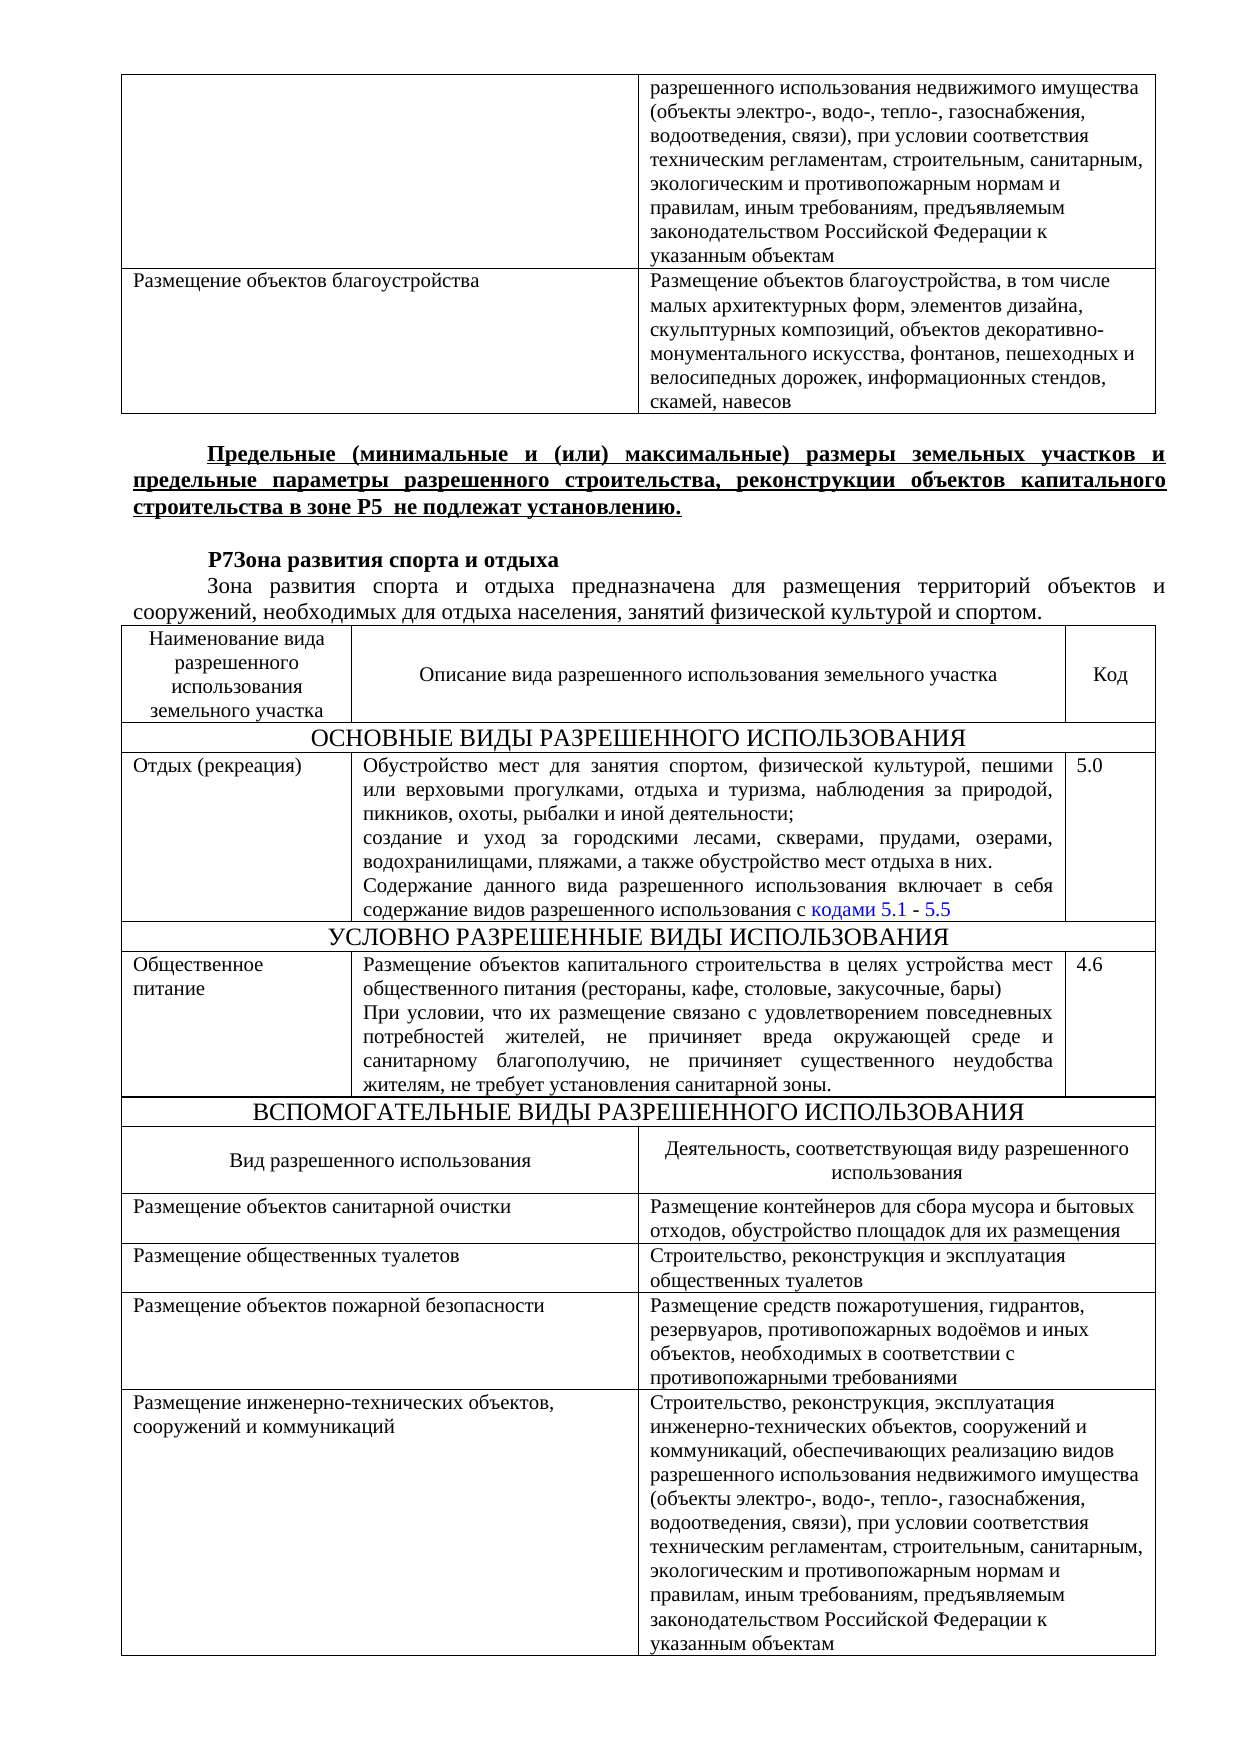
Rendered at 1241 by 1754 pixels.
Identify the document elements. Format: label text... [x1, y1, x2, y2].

table_cell ВСПОМОГАТЕЛЬНЫЕ ВИДЫ РАЗРЕШЕННОГО ИСПОЛЬЗОВАНИЯ [122, 1098, 1155, 1126]
table_cell Размещение средств пожаротушения, гидрантов, резервуаров, противопожарных водоёмов и иных объектов, необходимых в соответствии с противопожарными требованиями [639, 1293, 1155, 1389]
table_cell Размещение объектов пожарной безопасности [122, 1293, 638, 1389]
table_cell Размещение объектов капитального строительства в целях устройства мест общественного питания (рестораны, кафе, столовые, закусочные, бары) При условии, что их размещение связано с удовлетворением повседневных потребностей жителей, не причиняет вреда окружающей среде и санитарному благополучию, не причиняет существенного неудобства жителям, не требует установления санитарной зоны. [352, 952, 1065, 1096]
table_cell ОСНОВНЫЕ ВИДЫ РАЗРЕШЕННОГО ИСПОЛЬЗОВАНИЯ [122, 723, 1155, 752]
table_cell 4.6 [1066, 952, 1155, 1096]
table_cell УСЛОВНО РАЗРЕШЕННЫЕ ВИДЫ ИСПОЛЬЗОВАНИЯ [122, 922, 1155, 951]
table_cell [639, 75, 1155, 267]
table_cell Размещение общественных туалетов [122, 1244, 638, 1292]
table_cell Размещение объектов санитарной очистки [122, 1194, 638, 1242]
table_cell Размещение контейнеров для сбора мусора и бытовых отходов, обустройство площадок для их размещения [639, 1194, 1155, 1242]
text Зона развития спорта и отдыха предназначена для размещения территорий объектов и сооружений, необходимых для отдыха населения, занятий физической культурой и спортом. [133, 572, 1167, 625]
table_cell Вид разрешенного использования [122, 1127, 638, 1193]
table_header Наименование вида разрешенного использования земельного участка [122, 626, 351, 722]
table_cell Общественное питание [122, 952, 351, 1096]
table_header Описание вида разрешенного использования земельного участка [352, 626, 1065, 722]
table_cell Размещение объектов благоустройства [122, 269, 638, 413]
table_cell Обустройство мест для занятия спортом, физической культурой, пешими или верховыми прогулками, отдыха и туризма, наблюдения за природой, пикников, охоты, рыбалки и иной деятельности; создание и уход за городскими лесами, скверами, прудами, озерами, водохранилищами, пляжами, а также обустройство мест отдыха в них. Содержание данного вида разрешенного использования включает в себя содержание видов разрешенного использования с кодами 5.1 - 5.5 [352, 753, 1065, 921]
text Предельные (минимальные и (или) максимальные) размеры земельных участков и предельные параметры разрешенного строительства, реконструкции объектов капитального строительства в зоне Р5 не подлежат установлению. [133, 440, 1167, 489]
text Предельные (минимальные и (или) максимальные) размеры земельных участков и предельные параметры разрешенного строительства, реконструкции объектов капитального строительства в зоне Р5 не подлежат установлению. [133, 491, 1167, 519]
table_header Код [1066, 626, 1155, 722]
table_cell Строительство, реконструкция и эксплуатация общественных туалетов [639, 1244, 1155, 1292]
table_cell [122, 75, 638, 267]
table_cell Деятельность, соответствующая виду разрешенного использования [639, 1127, 1155, 1193]
table_cell Отдых (рекреация) [122, 753, 351, 921]
text Р7Зона развития спорта и отдыха [208, 546, 1167, 572]
table_cell Размещение инженерно-технических объектов, сооружений и коммуникаций [122, 1390, 638, 1654]
table_cell 5.0 [1066, 753, 1155, 921]
table_cell Размещение объектов благоустройства, в том числе малых архитектурных форм, элементов дизайна, скульптурных композиций, объектов декоративно-монументального искусства, фонтанов, пешеходных и велосипедных дорожек, информационных стендов, скамей, навесов [639, 269, 1155, 413]
